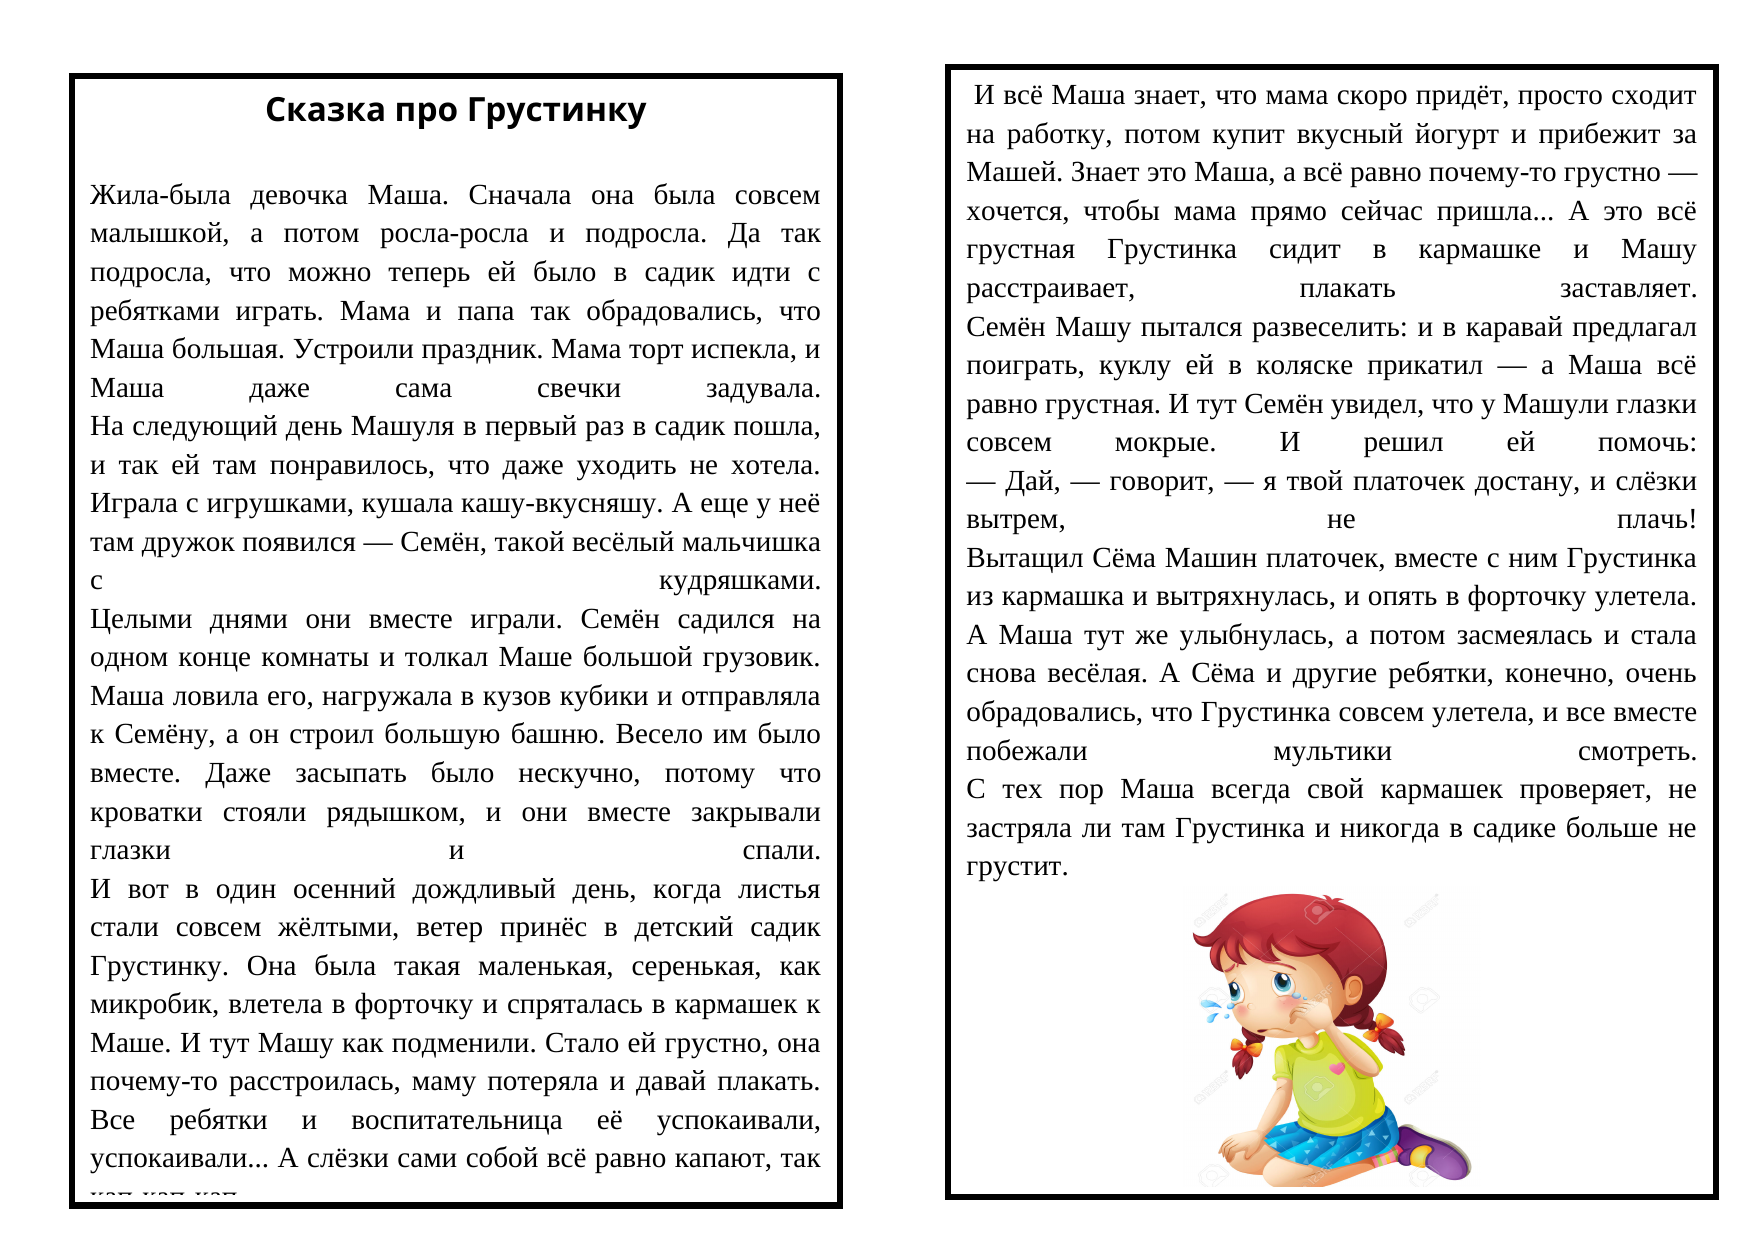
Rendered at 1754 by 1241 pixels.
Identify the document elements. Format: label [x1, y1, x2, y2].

picture [1183, 886, 1481, 1187]
